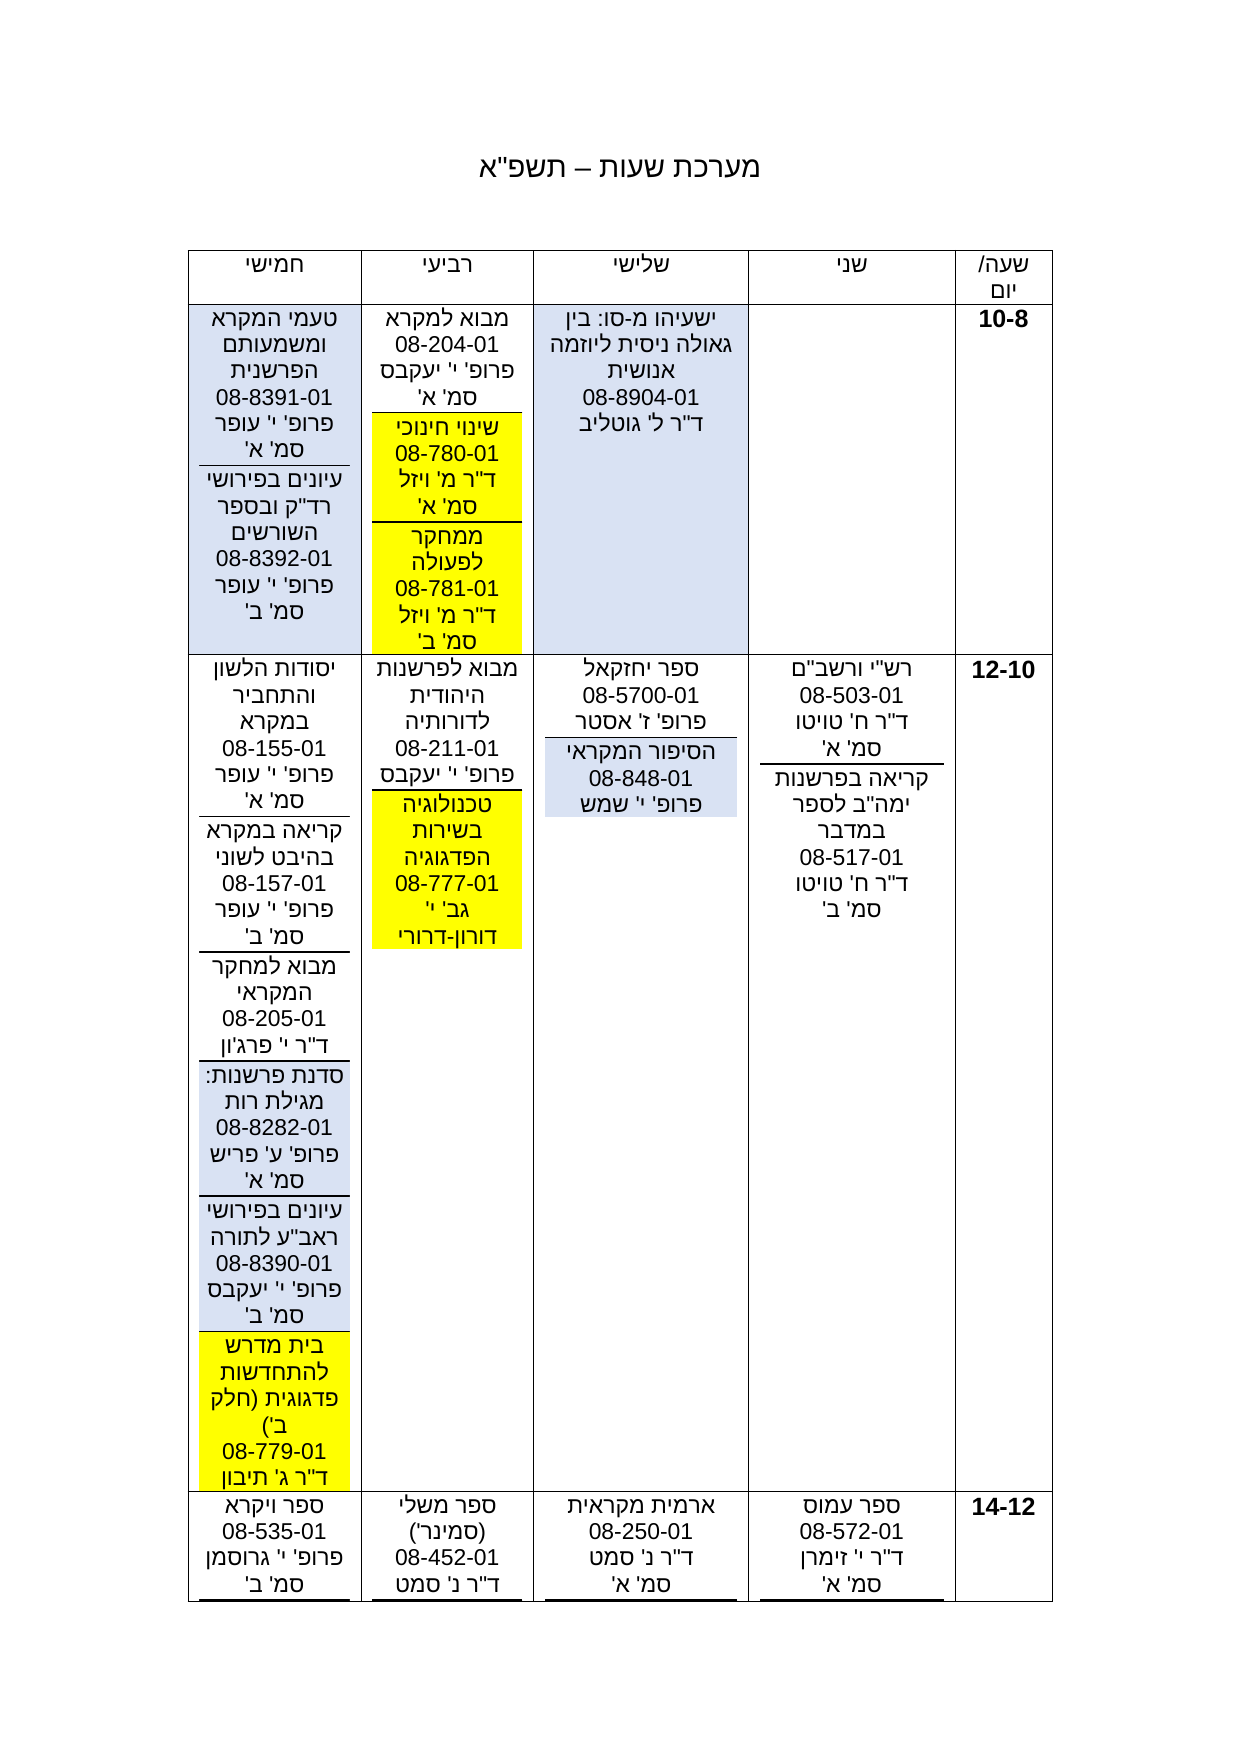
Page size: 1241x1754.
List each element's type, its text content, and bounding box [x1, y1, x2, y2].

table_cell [362, 1492, 533, 1601]
table_cell יסודות הלשון והתחביר במקרא 08-155-01 פרופ' י' עופר סמ' א' קריאה במקרא בהיבט לשוני 08-157-01 פרופ' י' עופר סמ' ב' מבוא למחקר המקראי 08-205-01 ד"ר י' פרג'ון סדנת פרשנות: מגילת רות 08-8282-01 פרופ' ע' פריש סמ' א' עיונים בפירושי ראב"ע לתורה 08-8390-01 פרופ' י' יעקבס סמ' ב' בית מדרש להתחדשות פדגוגית (חלק ב') 08-779-01 ד"ר ג' תיבון [189, 655, 361, 1491]
text מערכת שעות – תשפ"א [187, 150, 1053, 183]
table_cell מבוא למקרא 08-204-01 פרופ' י' יעקבס סמ' א' שינוי חינוכי 08-780-01 ד"ר מ' ויזל סמ' א' ממחקר לפעולה 08-781-01 ד"ר מ' ויזל סמ' ב' [362, 305, 533, 654]
table_cell 12-10 [956, 655, 1052, 1491]
table_cell ספר יחזקאל 08-5700-01 פרופ' ז' אסטר הסיפור המקראי 08-848-01 פרופ' י' שמש [534, 655, 748, 1491]
table_cell 10-8 [956, 305, 1052, 654]
table_header רביעי [362, 251, 533, 303]
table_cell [189, 1492, 361, 1601]
table_cell רש"י ורשב"ם 08-503-01 ד"ר ח' טויטו סמ' א' קריאה בפרשנות ימה"ב לספר במדבר 08-517-01 ד"ר ח' טויטו סמ' ב' [749, 655, 955, 1491]
table_header שעה/יום [956, 251, 1052, 303]
table_cell 14-12 [956, 1492, 1052, 1601]
table_cell טעמי המקרא ומשמעותם הפרשנית 08-8391-01 פרופ' י' עופר סמ' א' עיונים בפירושי רד"ק ובספר השורשים 08-8392-01 פרופ' י' עופר סמ' ב' [189, 305, 361, 654]
table_cell [749, 305, 955, 654]
table_cell ישעיהו מ-סו: בין גאולה ניסית ליוזמה אנושית 08-8904-01 ד"ר ל' גוטליב [534, 305, 748, 654]
table_header שלישי [534, 251, 748, 303]
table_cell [749, 1492, 955, 1601]
table_cell מבוא לפרשנות היהודית לדורותיה 08-211-01 פרופ' י' יעקבס טכנולוגיה בשירות הפדגוגיה 08-777-01 גב' י' דורון-דרורי [362, 655, 533, 1491]
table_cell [534, 1492, 748, 1601]
table_header חמישי [189, 251, 361, 303]
table_header שני [749, 251, 955, 303]
